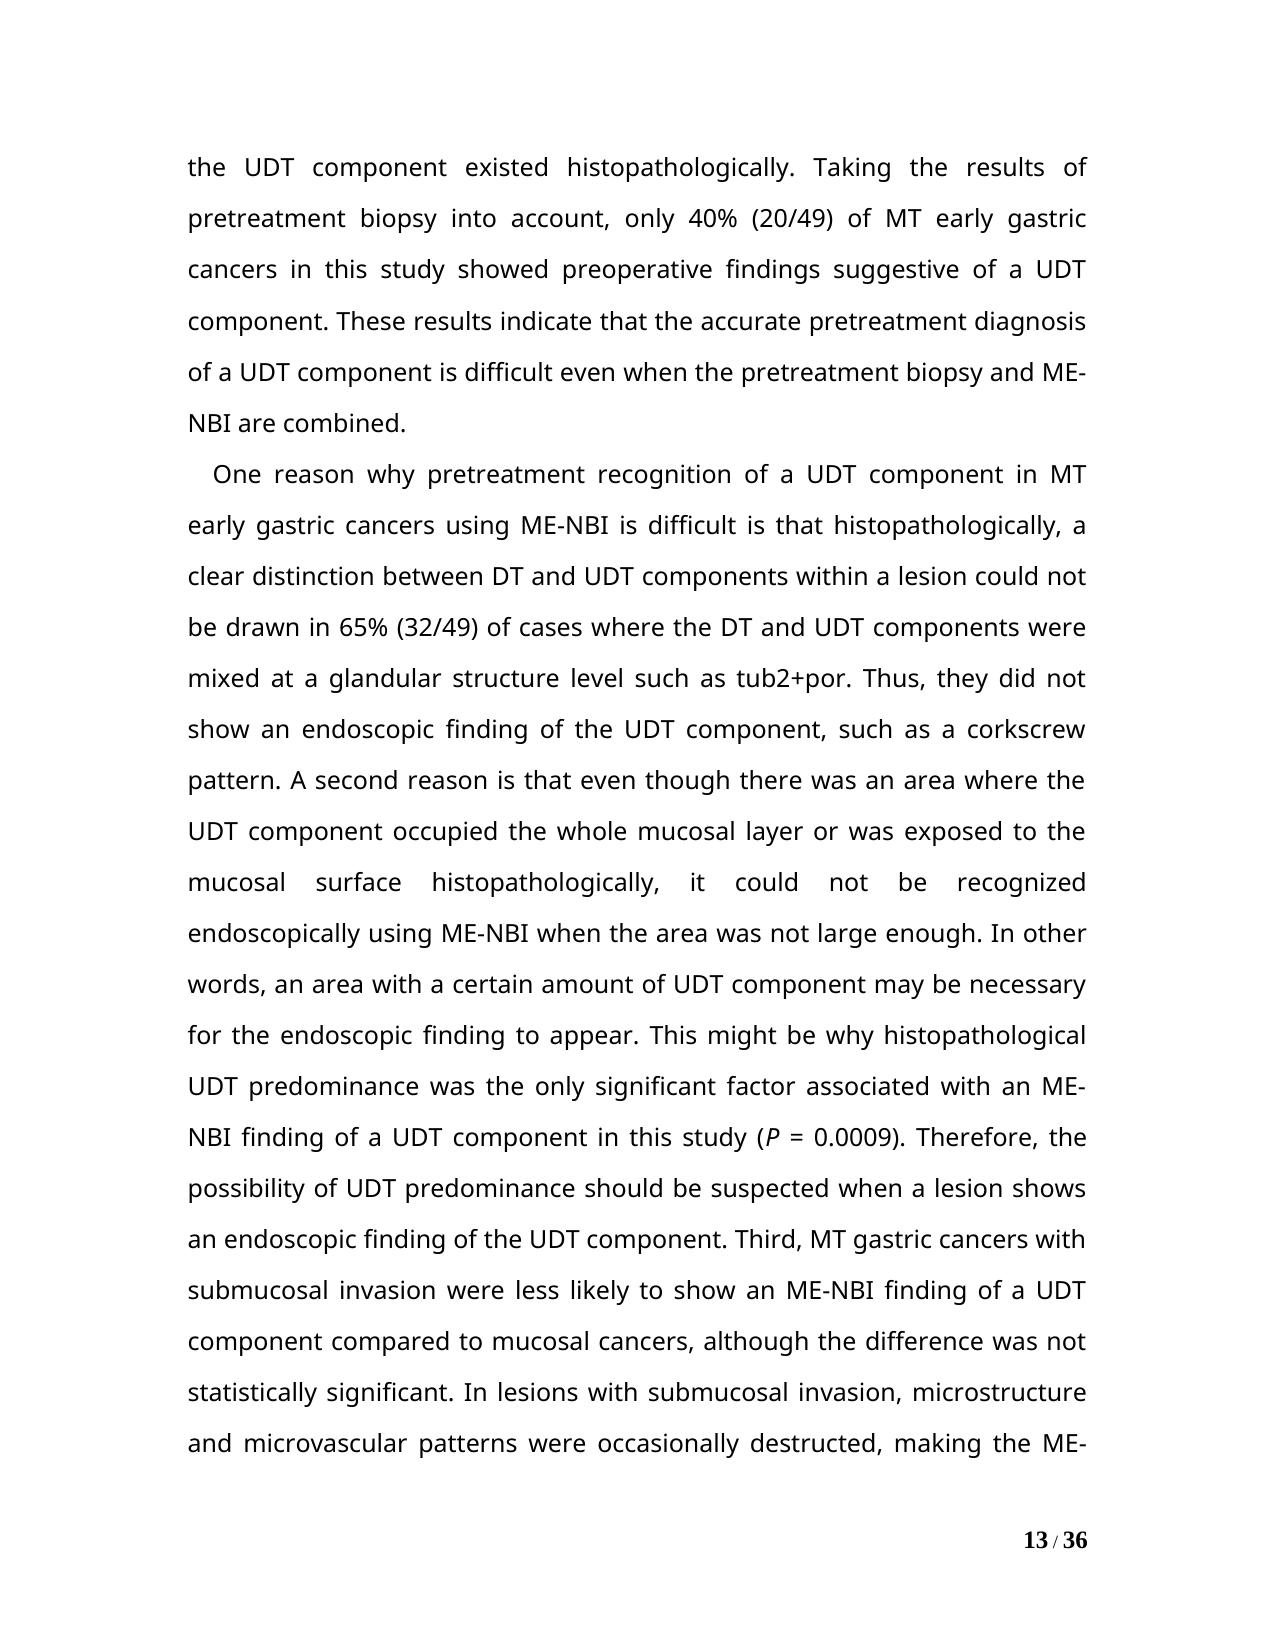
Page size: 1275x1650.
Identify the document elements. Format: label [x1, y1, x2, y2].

text [187, 150, 1087, 439]
text [187, 456, 1087, 1460]
